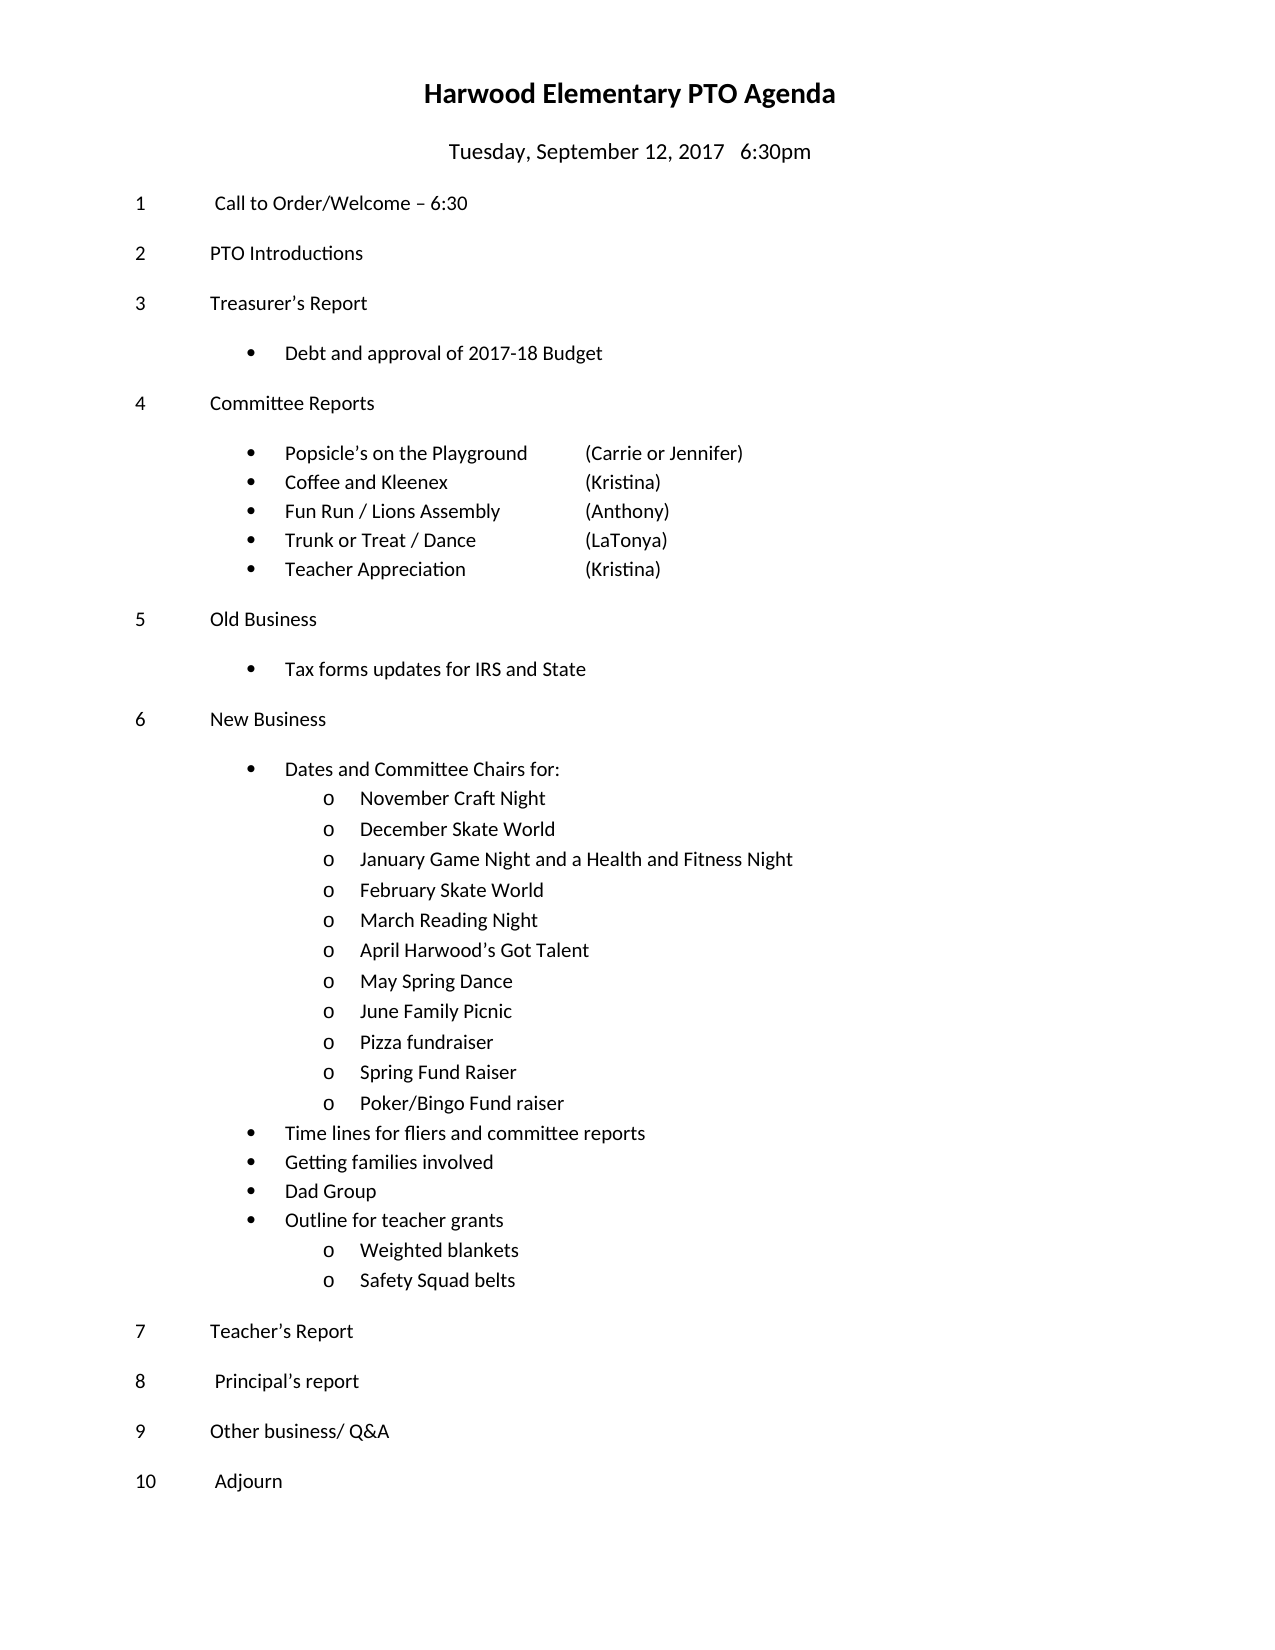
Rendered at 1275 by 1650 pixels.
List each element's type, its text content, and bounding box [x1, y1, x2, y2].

text Harwood Elementary PTO Agenda [135, 75, 1125, 111]
list Tax forms updates for IRS and State [247, 656, 1125, 682]
text 8 Principal’s report [135, 1368, 1125, 1394]
text 2 PTO Introductions [135, 240, 1125, 265]
text 9 Other business/ Q&A [135, 1418, 1125, 1444]
list Safety Squad belts [322, 1267, 1125, 1294]
list Time lines for fliers and committee reports [247, 1120, 1125, 1146]
text 10 Adjourn [135, 1468, 1125, 1494]
list Popsicle’s on the Playground (Carrie or Jennifer) [247, 440, 1125, 465]
list Dates and Committee Chairs for: [247, 756, 1125, 782]
text 5 Old Business [135, 606, 1125, 632]
text 1 Call to Order/Welcome – 6:30 [135, 190, 1125, 215]
list Debt and approval of 2017-18 Budget [247, 340, 1125, 365]
list April Harwood’s Got Talent [322, 938, 1125, 964]
list Teacher Appreciation (Kristina) [247, 556, 1125, 582]
list May Spring Dance [322, 968, 1125, 994]
list Weighted blankets [322, 1237, 1125, 1263]
list Coffee and Kleenex (Kristina) [247, 469, 1125, 494]
list Poker/Bingo Fund raiser [322, 1090, 1125, 1116]
list Dad Group [247, 1178, 1125, 1204]
text 6 New Business [135, 706, 1125, 732]
text 7 Teacher’s Report [135, 1318, 1125, 1344]
list June Family Picnic [322, 998, 1125, 1025]
list Getting families involved [247, 1149, 1125, 1175]
list Outline for teacher grants [247, 1208, 1125, 1233]
text 4 Committee Reports [135, 390, 1125, 415]
list Spring Fund Raiser [322, 1059, 1125, 1086]
list February Skate World [322, 877, 1125, 903]
list November Craft Night [322, 786, 1125, 812]
text Tuesday, September 12, 2017 6:30pm [135, 137, 1125, 165]
list Pizza fundraiser [322, 1029, 1125, 1055]
list Fun Run / Lions Assembly (Anthony) [247, 498, 1125, 523]
list March Reading Night [322, 907, 1125, 934]
text 3 Treasurer’s Report [135, 290, 1125, 315]
list January Game Night and a Health and Fitness Night [322, 846, 1125, 873]
list Trunk or Treat / Dance (LaTonya) [247, 527, 1125, 553]
list December Skate World [322, 816, 1125, 842]
